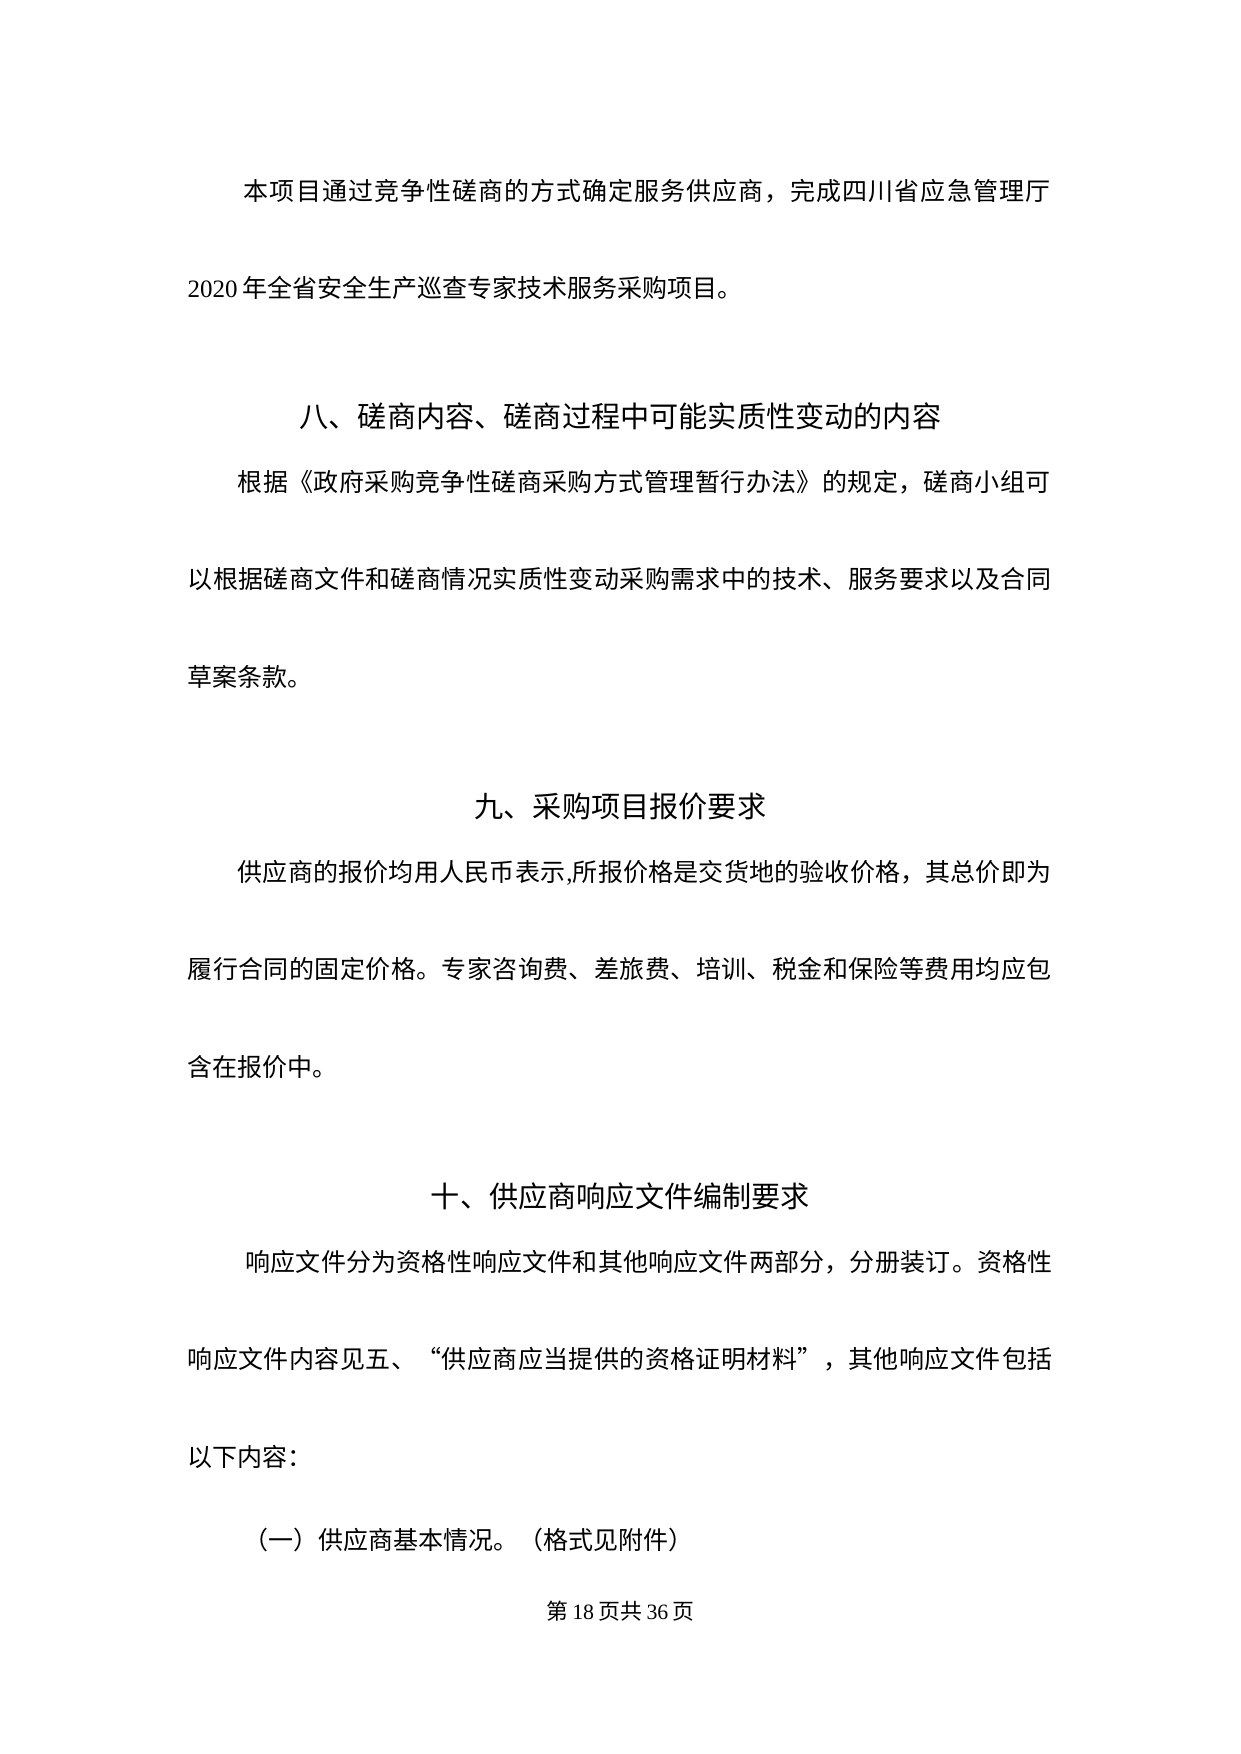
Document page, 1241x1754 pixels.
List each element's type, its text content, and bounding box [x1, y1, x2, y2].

text 响应文件分为资格性响应文件和其他响应文件两部分，分册装订。资格性响应文件内容见五、“供应商应当提供的资格证明材料”，其他响应文件包括以下内容： [187, 1228, 1053, 1488]
text 本项目通过竞争性磋商的方式确定服务供应商，完成四川省应急管理厅2020年全省安全生产巡查专家技术服务采购项目。 [187, 157, 1053, 319]
subtitle 九、采购项目报价要求 [187, 773, 1053, 838]
text 供应商的报价均用人民币表示,所报价格是交货地的验收价格，其总价即为履行合同的固定价格。专家咨询费、差旅费、培训、税金和保险等费用均应包含在报价中。 [187, 838, 1053, 1098]
text 根据《政府采购竞争性磋商采购方式管理暂行办法》的规定，磋商小组可以根据磋商文件和磋商情况实质性变动采购需求中的技术、服务要求以及合同草案条款。 [187, 448, 1053, 708]
subtitle 十、供应商响应文件编制要求 [187, 1163, 1053, 1228]
subtitle 八、磋商内容、磋商过程中可能实质性变动的内容 [187, 383, 1053, 448]
text （一）供应商基本情况。（格式见附件） [188, 1506, 1053, 1571]
